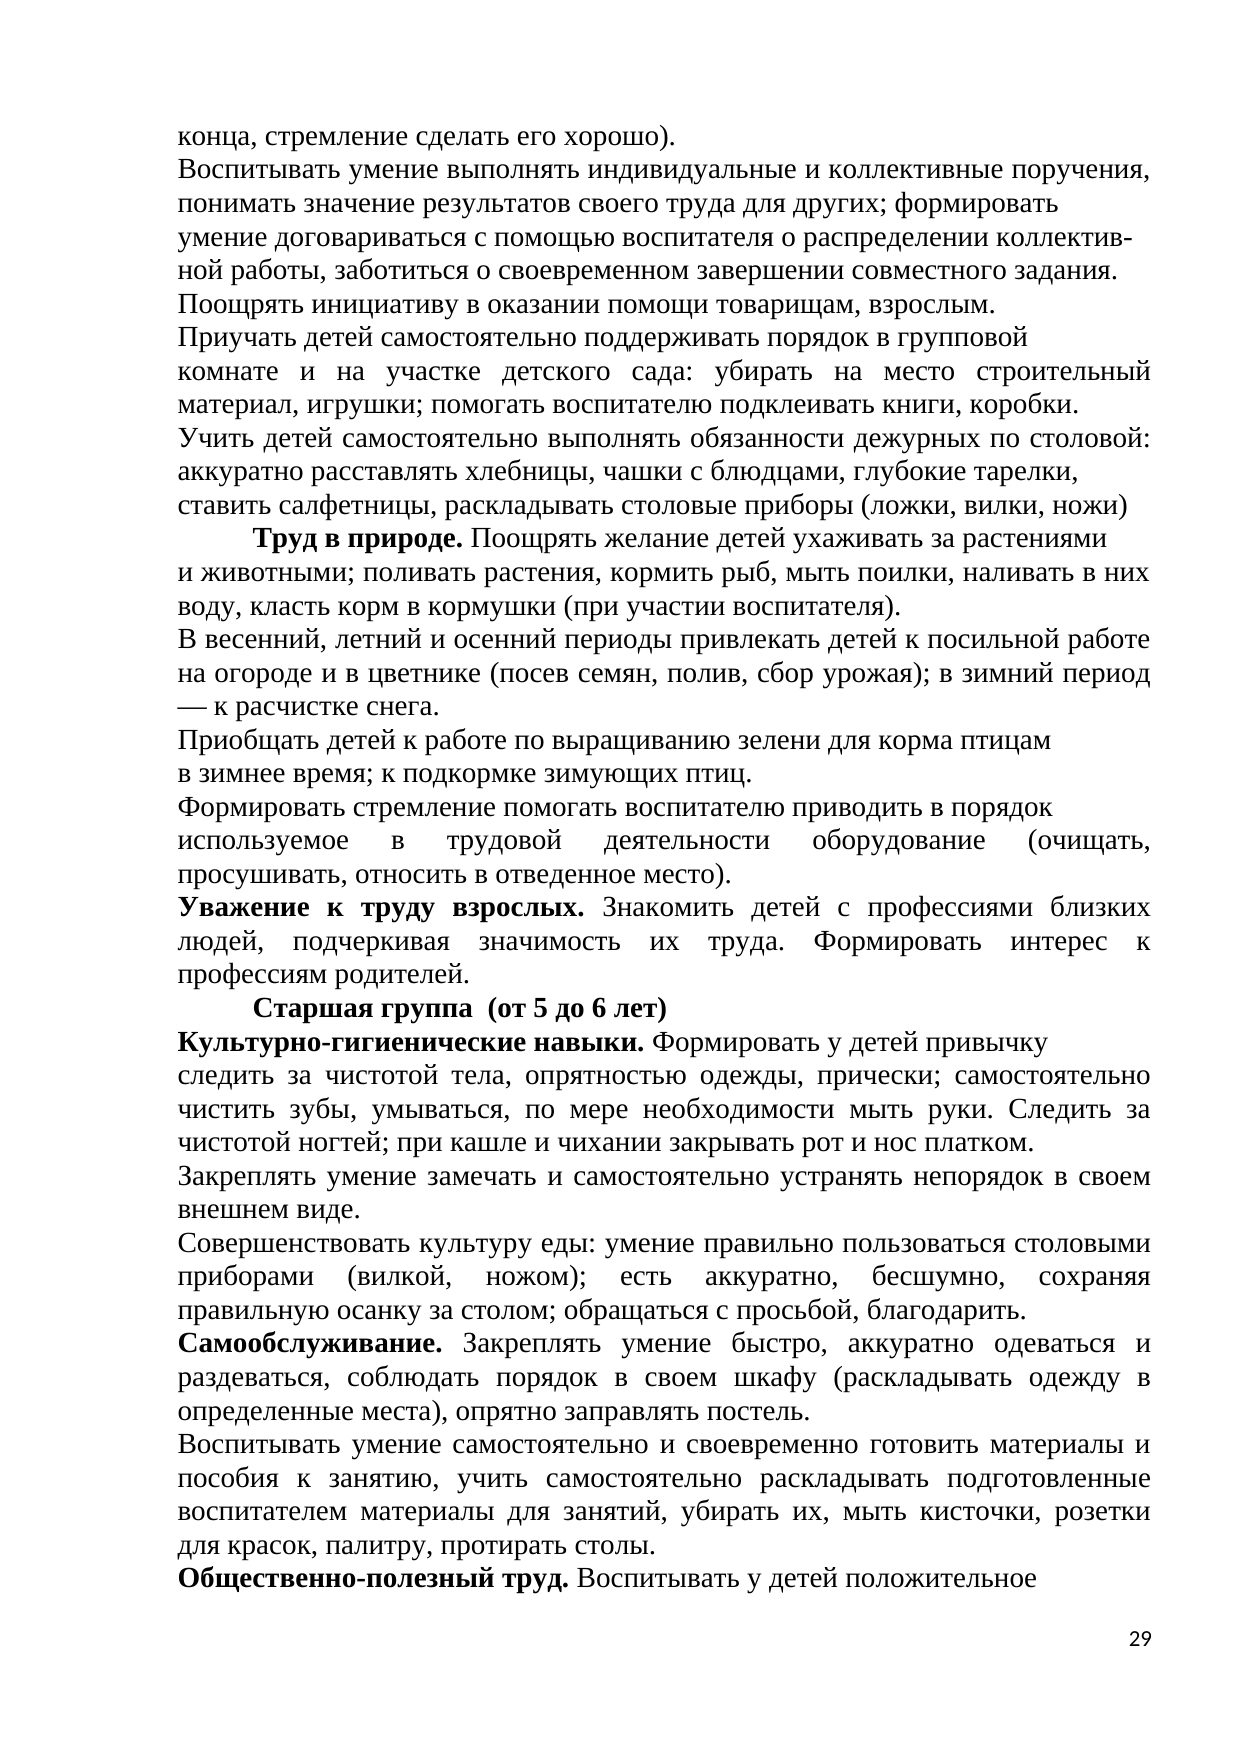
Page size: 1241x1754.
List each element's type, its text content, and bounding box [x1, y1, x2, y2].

text Культурно-гигиенические навыки. Формировать у детей привычку [177, 1024, 1152, 1057]
text в зимнее время; к подкормке зимующих птиц. [177, 755, 1152, 789]
text Поощрять инициативу в оказании помощи товарищам, взрослым. [177, 286, 1152, 319]
text Воспитывать умение самостоятельно и своевременно готовить материалы и пособия к занятию, учить самостоятельно раскладывать подготовленные воспитателем материалы для занятий, убирать их, мыть кисточки, розетки для красок, палитру, протирать столы. [177, 1426, 1152, 1560]
text Уважение к труду взрослых. Знакомить детей с профессиями близких людей, подчеркивая значимость их труда. Формировать интерес к профессиям родителей. [177, 889, 1152, 990]
text Формировать стремление помогать воспитателю приводить в порядок [177, 789, 1152, 822]
text ставить салфетницы, раскладывать столовые приборы (ложки, вилки, ножи) [177, 487, 1152, 521]
text и животными; поливать растения, кормить рыб, мыть поилки, наливать в них воду, класть корм в кормушки (при участии воспитателя). [177, 554, 1152, 621]
text Закреплять умение замечать и самостоятельно устранять непорядок в своем внешнем виде. [177, 1158, 1152, 1225]
text Приучать детей самостоятельно поддерживать порядок в групповой [177, 319, 1152, 353]
text Самообслуживание. Закреплять умение быстро, аккуратно одеваться и раздеваться, соблюдать порядок в своем шкафу (раскладывать одежду в определенные места), опрятно заправлять постель. [177, 1326, 1152, 1426]
text умение договариваться с помощью воспитателя о распределении коллектив- [177, 219, 1152, 252]
text Приобщать детей к работе по выращиванию зелени для корма птицам [177, 722, 1152, 755]
text конца, стремление сделать его хорошо). [177, 118, 1152, 152]
text комнате и на участке детского сада: убирать на место строительный материал, игрушки; помогать воспитателю подклеивать книги, коробки. [177, 353, 1152, 420]
text Воспитывать умение выполнять индивидуальные и коллективные поручения, понимать значение результатов своего труда для других; формировать [177, 152, 1152, 219]
text Совершенствовать культуру еды: умение правильно пользоваться столовыми приборами (вилкой, ножом); есть аккуратно, бесшумно, сохраняя правильную осанку за столом; обращаться с просьбой, благодарить. [177, 1225, 1152, 1326]
text Труд в природе. Поощрять желание детей ухаживать за растениями [252, 521, 1152, 554]
text Учить детей самостоятельно выполнять обязанности дежурных по столовой: аккуратно расставлять хлебницы, чашки с блюдцами, глубокие тарелки, [177, 420, 1152, 487]
text Старшая группа (от 5 до 6 лет) [252, 990, 1152, 1024]
text следить за чистотой тела, опрятностью одежды, прически; самостоятельно чистить зубы, умываться, по мере необходимости мыть руки. Следить за чистотой ногтей; при кашле и чихании закрывать рот и нос платком. [177, 1057, 1152, 1158]
text используемое в трудовой деятельности оборудование (очищать, просушивать, относить в отведенное место). [177, 822, 1152, 889]
text Общественно-полезный труд. Воспитывать у детей положительное [177, 1560, 1152, 1594]
text ной работы, заботиться о своевременном завершении совместного задания. [177, 252, 1152, 286]
text В весенний, летний и осенний периоды привлекать детей к посильной работе на огороде и в цветнике (посев семян, полив, сбор урожая); в зимний период — к расчистке снега. [177, 621, 1152, 722]
